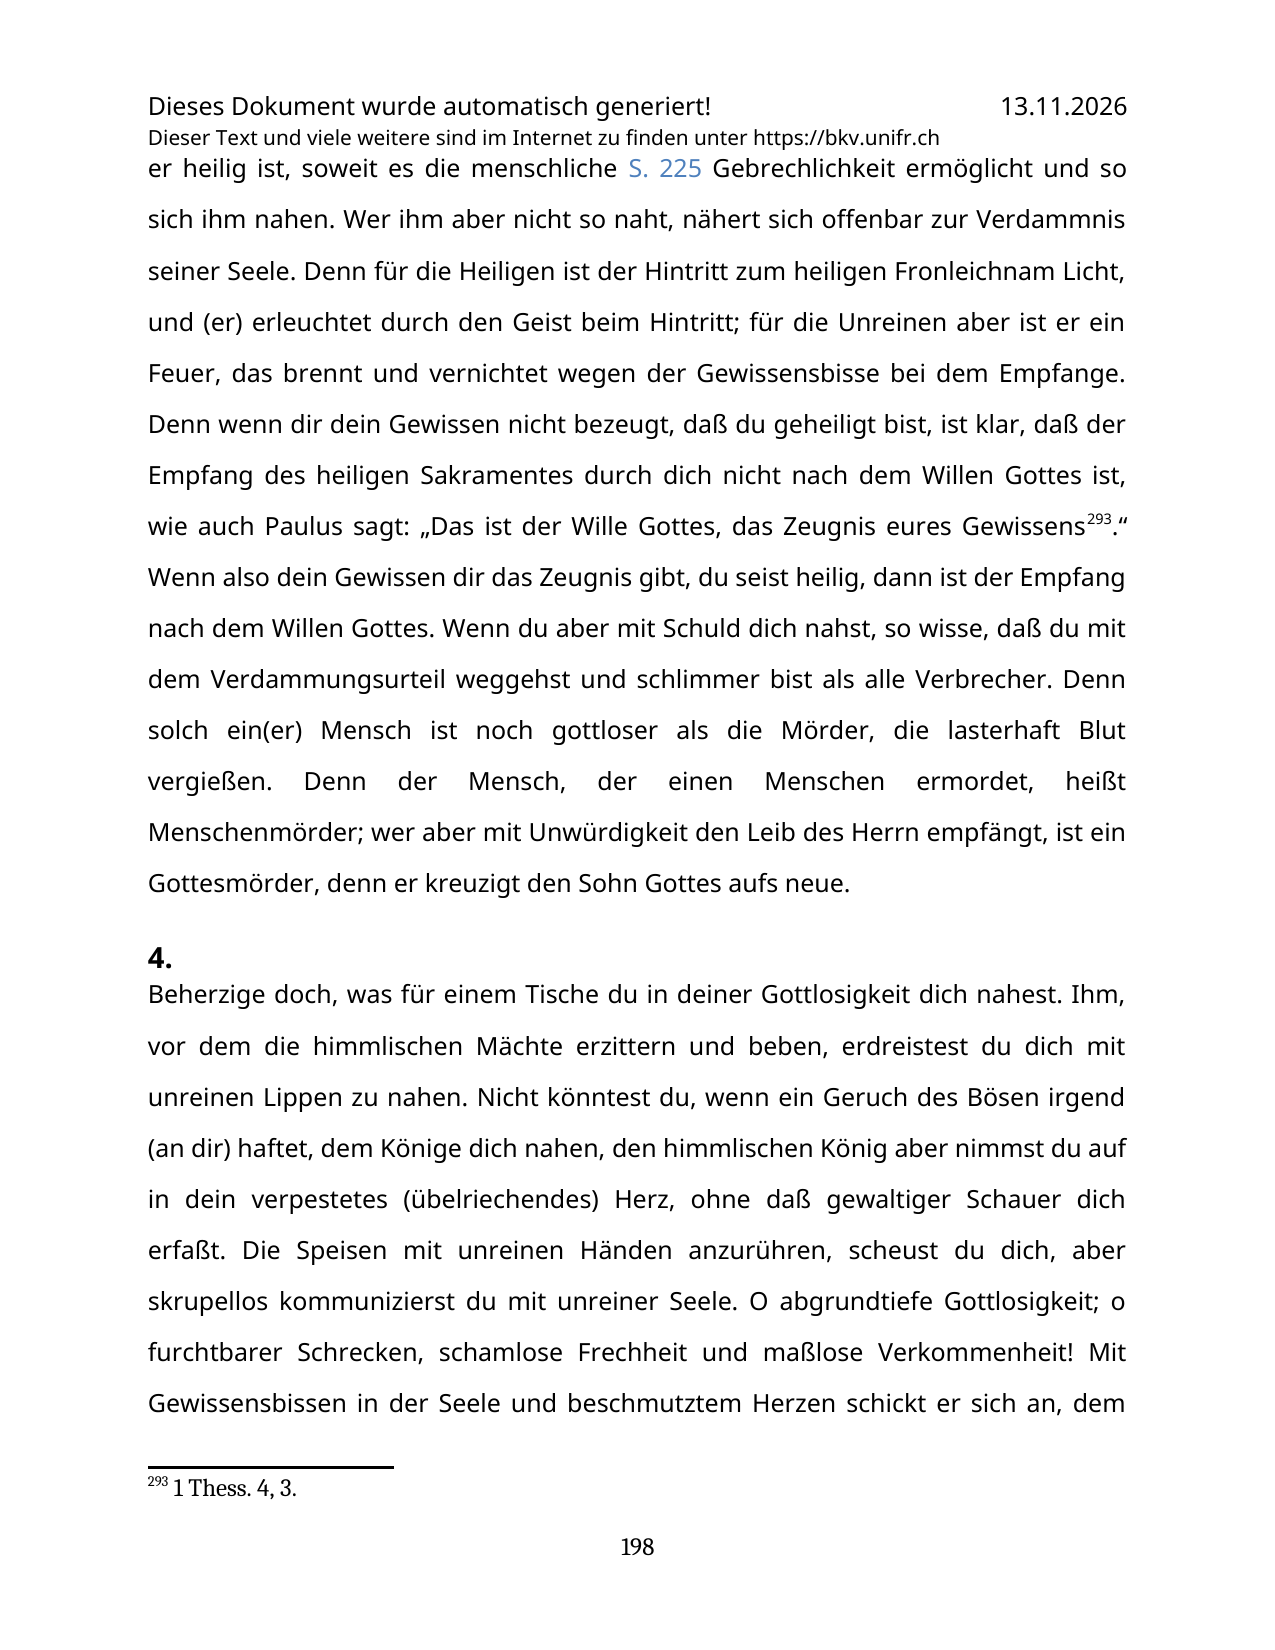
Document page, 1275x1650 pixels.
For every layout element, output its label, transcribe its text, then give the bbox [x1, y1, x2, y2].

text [148, 151, 1127, 900]
subtitle 4. [148, 937, 1127, 977]
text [148, 977, 1127, 1419]
